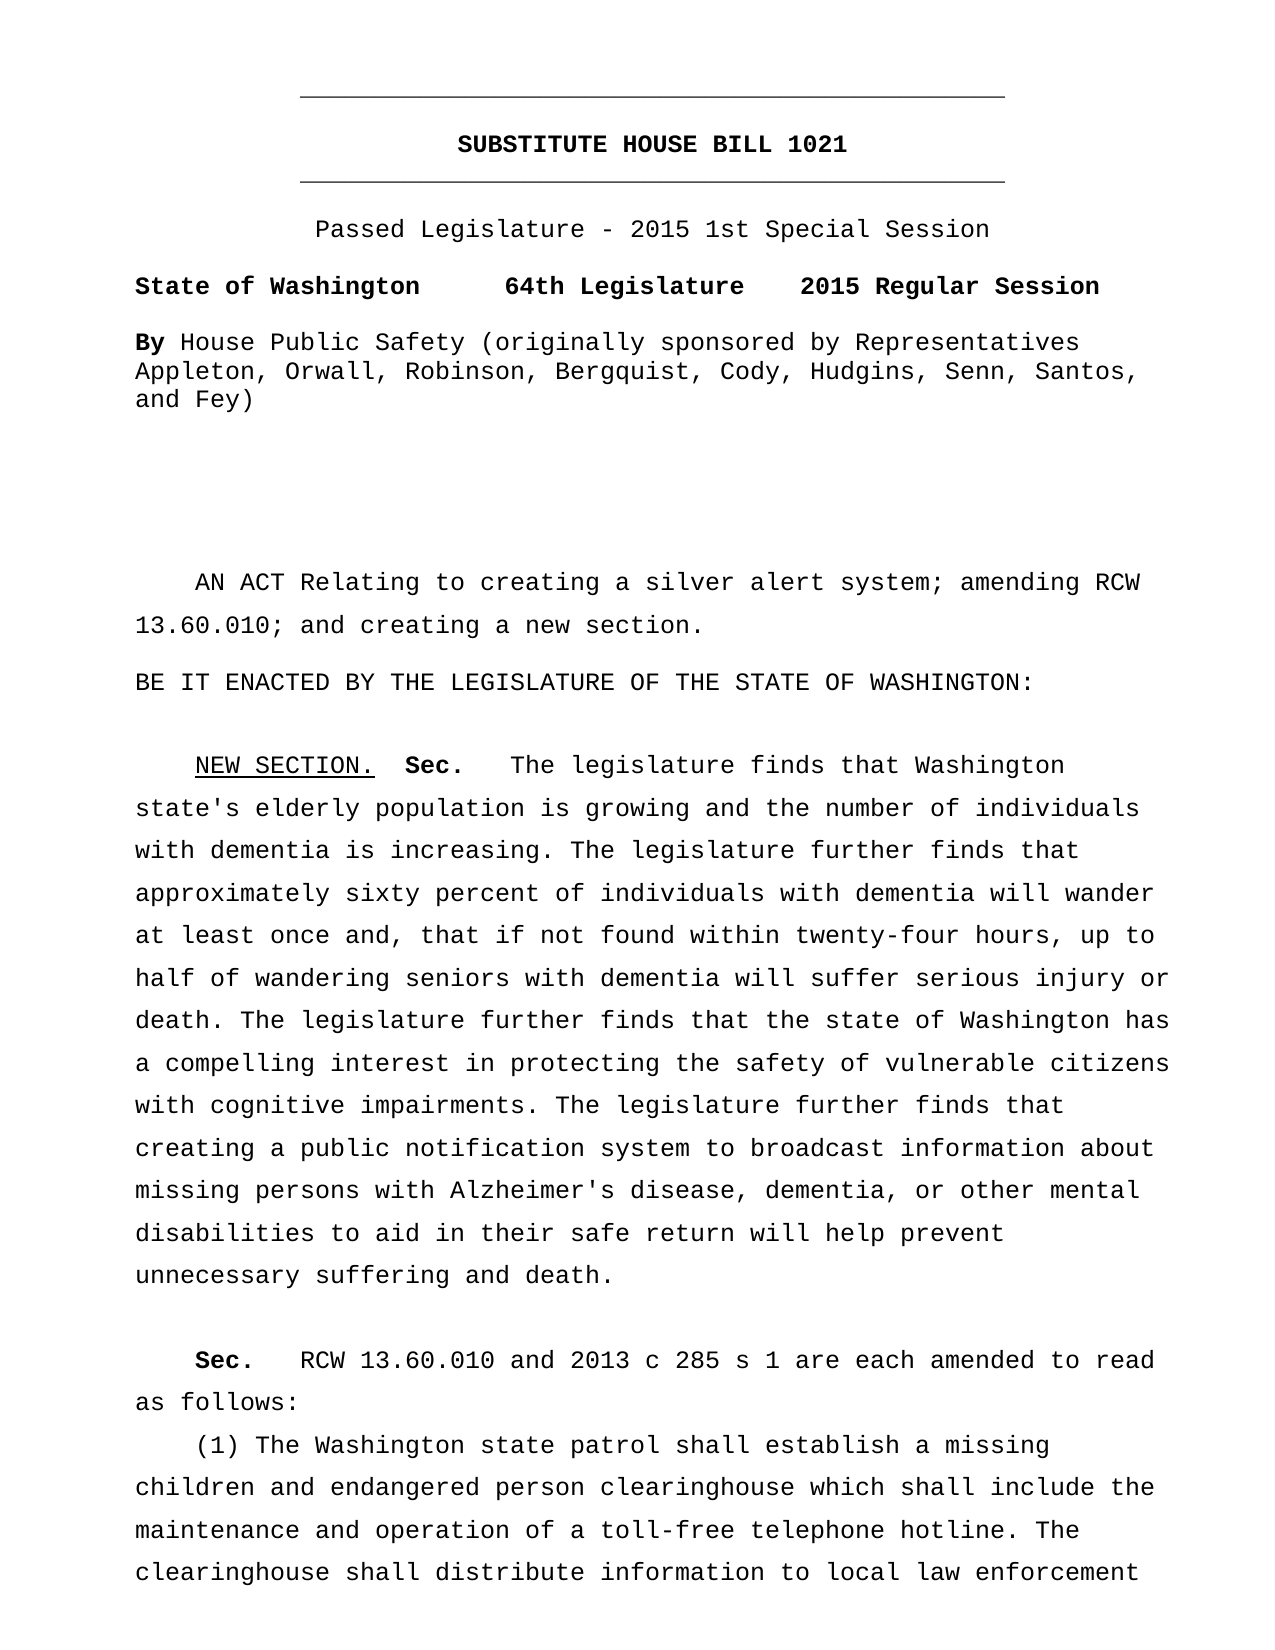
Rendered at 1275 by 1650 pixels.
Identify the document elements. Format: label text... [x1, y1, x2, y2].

text NEW SECTION. Sec. The legislature finds that Washington state's elderly population is growing and the number of individuals with dementia is increasing. The legislature further finds that approximately sixty percent of individuals with dementia will wander at least once and, that if not found within twenty-four hours, up to half of wandering seniors with dementia will suffer serious injury or death. The legislature further finds that the state of Washington has a compelling interest in protecting the safety of vulnerable citizens with cognitive impairments. The legislature further finds that creating a public notification system to broadcast information about missing persons with Alzheimer's disease, dementia, or other mental disabilities to aid in their safe return will help prevent unnecessary suffering and death. [135, 740, 1170, 1292]
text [135, 1419, 1170, 1589]
text State of Washington 64th Legislature 2015 Regular Session [135, 273, 1170, 302]
text Passed Legislature - 2015 1st Special Session [135, 217, 1170, 245]
text _______________________________________________ [135, 75, 1170, 103]
text Sec. RCW 13.60.010 and 2013 c 285 s 1 are each amended to read as follows: [135, 1334, 1170, 1419]
text By House Public Safety (originally sponsored by Representatives Appleton, Orwall, Robinson, Bergquist, Cody, Hudgins, Senn, Santos, and Fey) [135, 330, 1170, 415]
text BE IT ENACTED BY THE LEGISLATURE OF THE STATE OF WASHINGTON: [135, 670, 1170, 698]
text AN ACT Relating to creating a silver alert system; amending RCW 13.60.010; and creating a new section. [135, 557, 1170, 642]
text SUBSTITUTE HOUSE BILL 1021 [135, 132, 1170, 160]
text _______________________________________________ [135, 160, 1170, 188]
